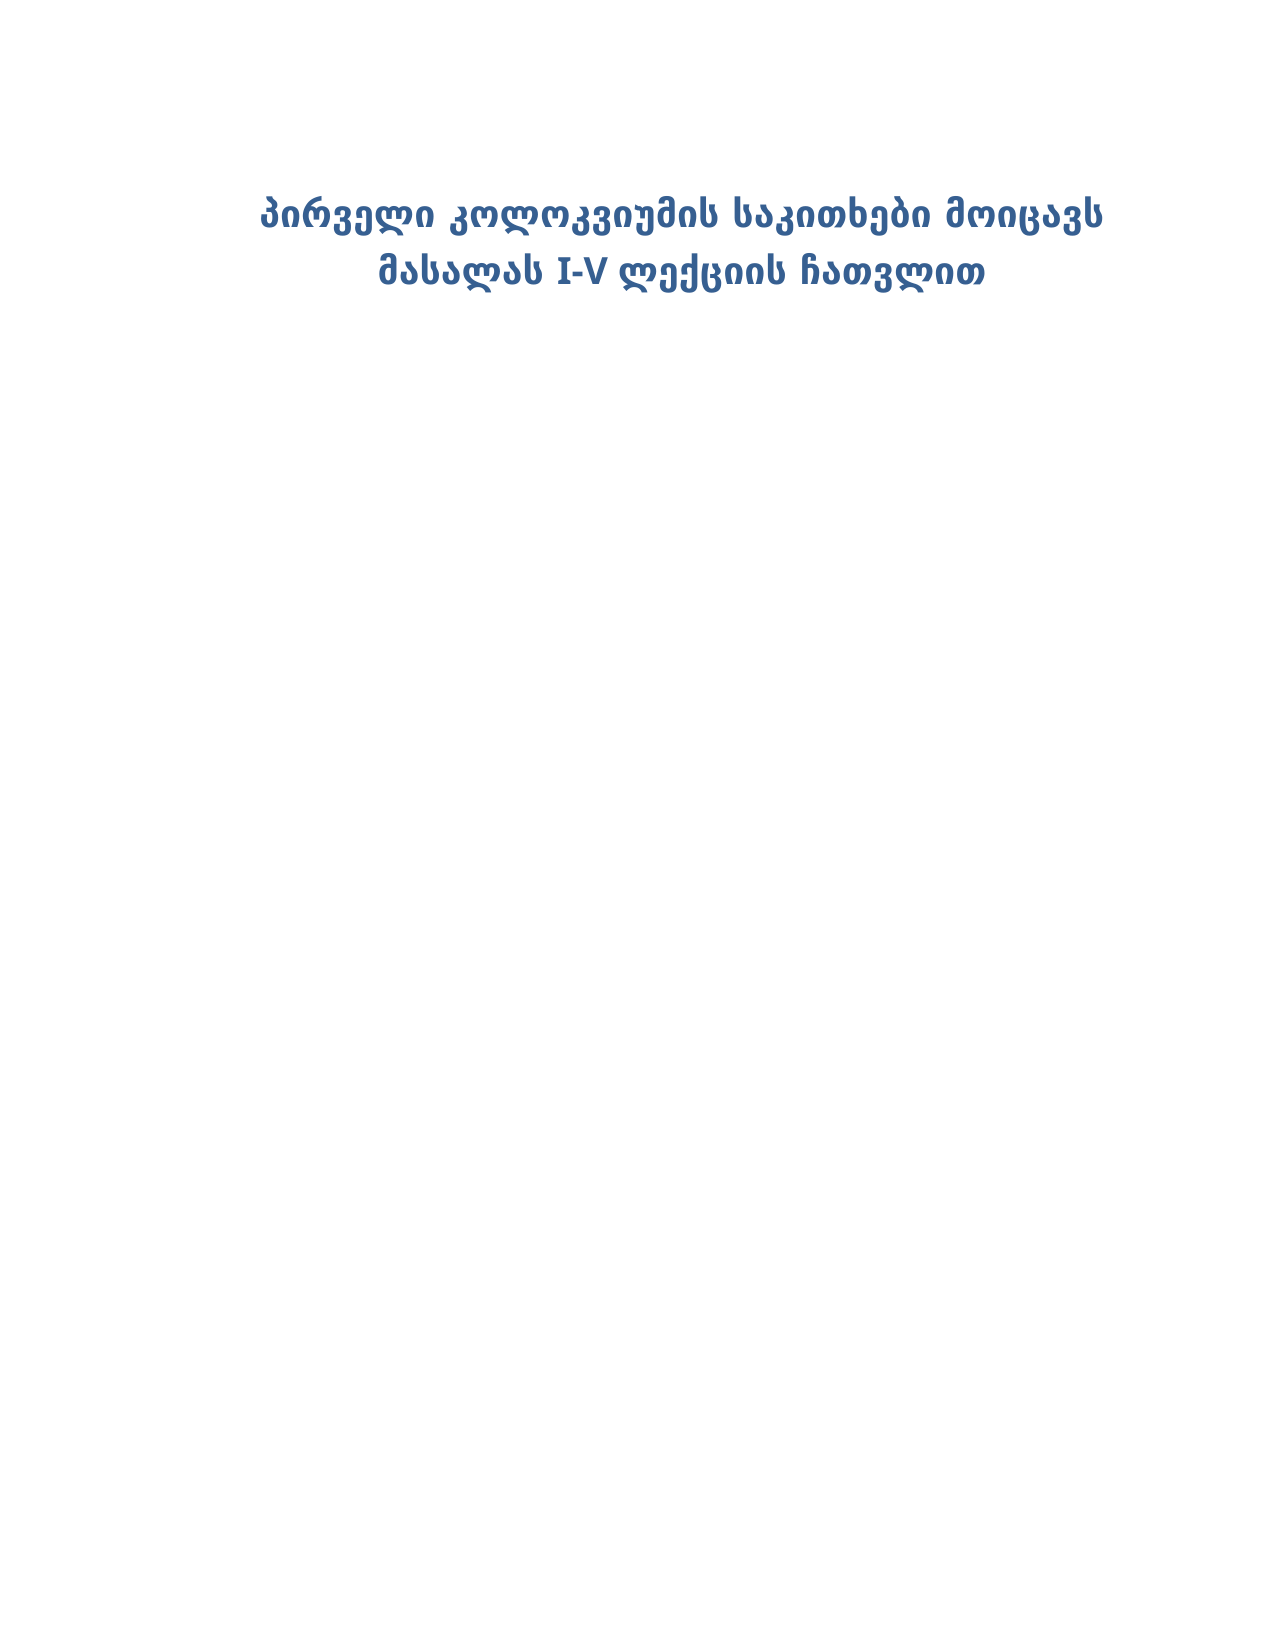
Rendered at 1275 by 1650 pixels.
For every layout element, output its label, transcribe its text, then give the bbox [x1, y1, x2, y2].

text პირველი კოლოკვიუმის საკითხები მოიცავს მასალას I-V ლექციის ჩათვლით [177, 193, 1186, 295]
